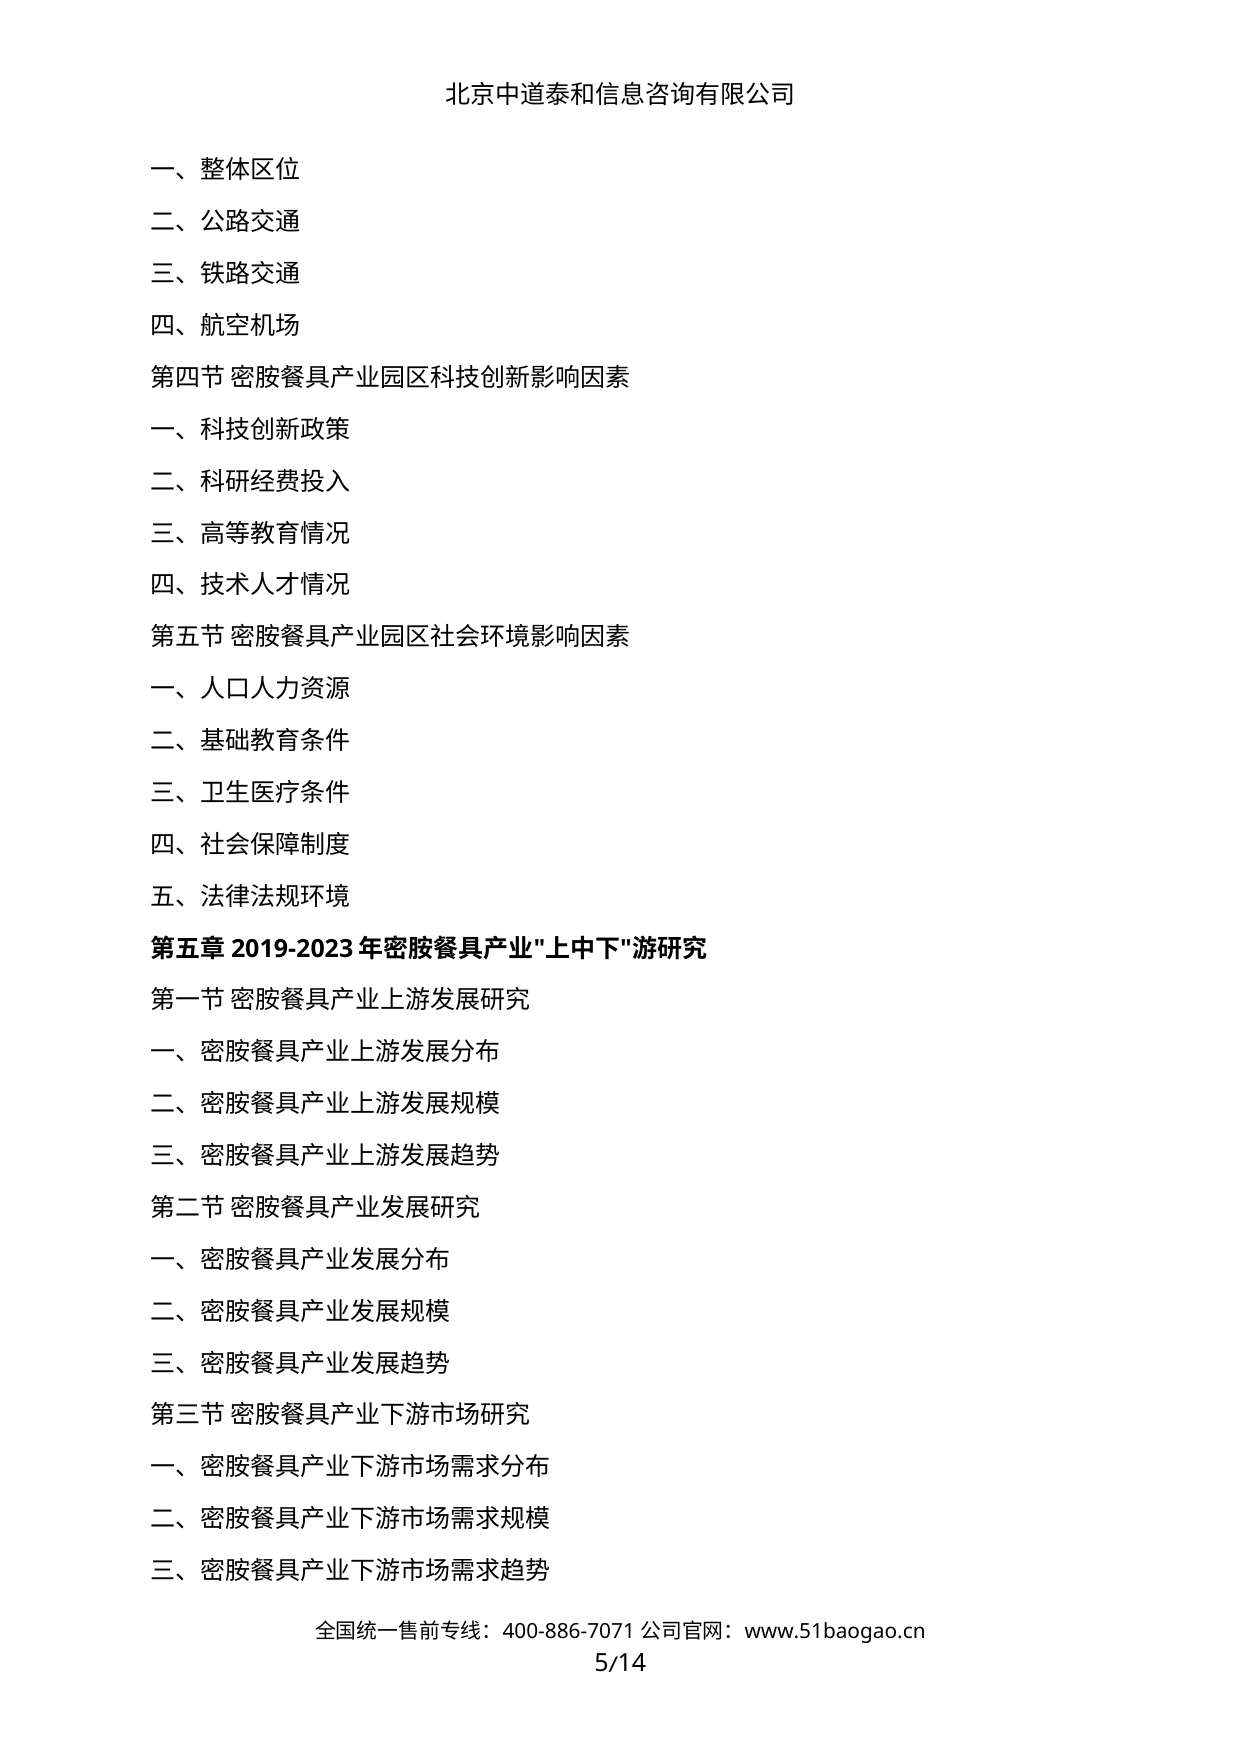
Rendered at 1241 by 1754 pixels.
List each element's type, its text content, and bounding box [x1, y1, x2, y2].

text 四、社会保障制度 [150, 824, 1090, 861]
text 二、科研经费投入 [150, 461, 1090, 497]
text 一、人口人力资源 [150, 669, 1090, 705]
text 三、高等教育情况 [150, 513, 1090, 549]
text 第三节 密胺餐具产业下游市场研究 [150, 1395, 1090, 1431]
text 第五节 密胺餐具产业园区社会环境影响因素 [150, 617, 1090, 653]
text 一、整体区位 [150, 150, 1090, 186]
text 三、密胺餐具产业下游市场需求趋势 [150, 1551, 1090, 1587]
text 二、密胺餐具产业上游发展规模 [150, 1084, 1090, 1120]
text 四、技术人才情况 [150, 565, 1090, 601]
text 第四节 密胺餐具产业园区科技创新影响因素 [150, 357, 1090, 394]
text 五、法律法规环境 [150, 876, 1090, 912]
text 三、铁路交通 [150, 254, 1090, 290]
text 四、航空机场 [150, 306, 1090, 342]
text 一、密胺餐具产业上游发展分布 [150, 1032, 1090, 1068]
text 一、密胺餐具产业发展分布 [150, 1239, 1090, 1276]
text 二、密胺餐具产业发展规模 [150, 1291, 1090, 1327]
text 第一节 密胺餐具产业上游发展研究 [150, 980, 1090, 1016]
text 一、密胺餐具产业下游市场需求分布 [150, 1447, 1090, 1483]
text 二、公路交通 [150, 202, 1090, 238]
text 第二节 密胺餐具产业发展研究 [150, 1187, 1090, 1224]
text 二、密胺餐具产业下游市场需求规模 [150, 1499, 1090, 1535]
text 三、密胺餐具产业上游发展趋势 [150, 1136, 1090, 1172]
text 一、科技创新政策 [150, 409, 1090, 446]
text 三、密胺餐具产业发展趋势 [150, 1343, 1090, 1379]
text 二、基础教育条件 [150, 721, 1090, 757]
text 第五章 2019-2023年密胺餐具产业"上中下"游研究 [150, 928, 1090, 964]
text 三、卫生医疗条件 [150, 772, 1090, 809]
